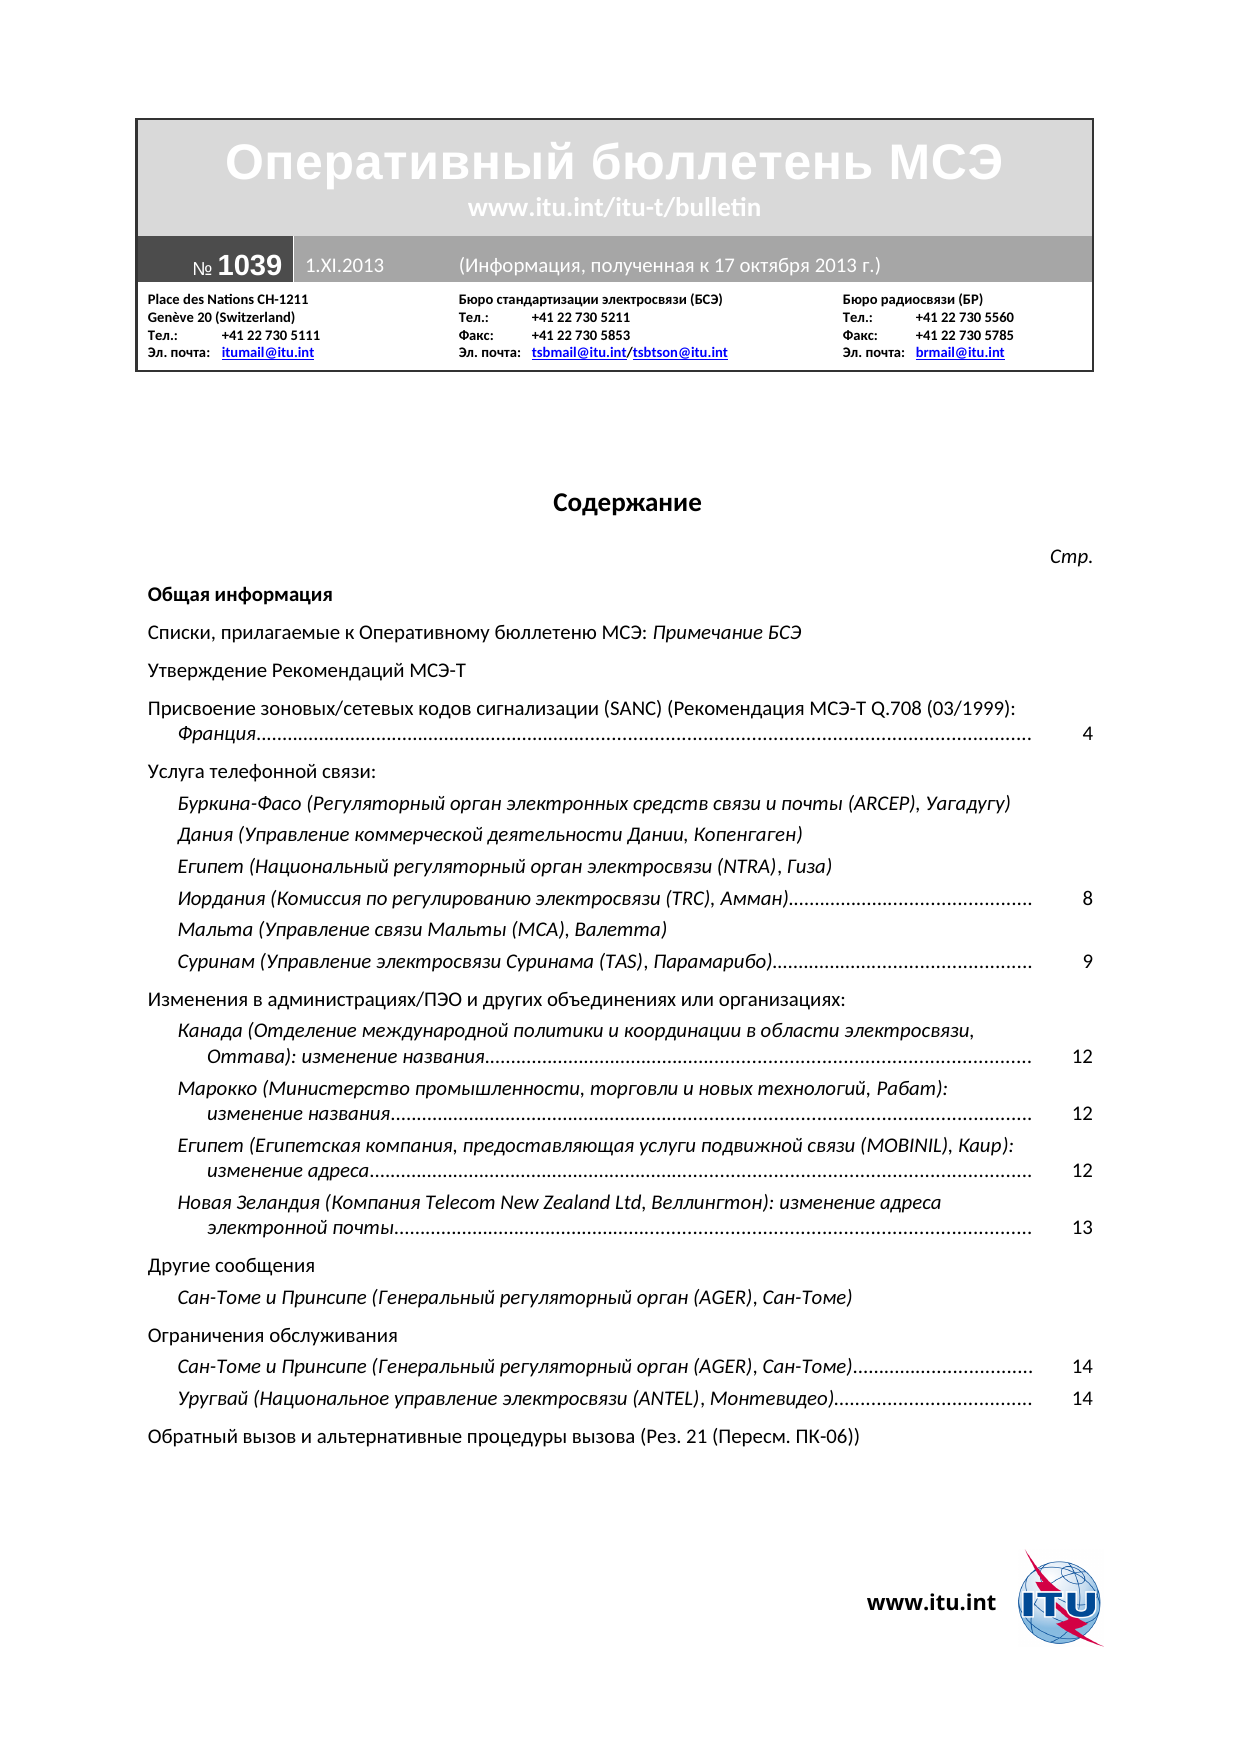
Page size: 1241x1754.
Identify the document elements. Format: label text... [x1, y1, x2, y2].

text Суринам (Управление электросвязи Суринама (TAS), Парамарибо) 9 [177, 948, 1034, 973]
text Обратный вызов и альтернативные процедуры вызова (Рез. 21 (Пересм. ПК-06)) 15 [148, 1423, 1034, 1448]
text Египет (Египетская компания, предоставляющая услуги подвижной связи (MOBINIL), Каир): изменение адреса 12 [177, 1132, 1034, 1183]
text Другие сообщения: [148, 1252, 1034, 1278]
text Новая Зеландия (Компания Telecom New Zealand Ltd, Веллингтон): изменение адреса электронной почты 13 [177, 1189, 1034, 1240]
text Иордания (Комиссия по регулированию электросвязи (TRC), Амман) 8 [177, 885, 1034, 910]
text Утверждение Рекомендаций МСЭ-T 4 [148, 657, 1034, 682]
text Списки, прилагаемые к Оперативному бюллетеню МСЭ: Примечание БСЭ 3 [148, 619, 1034, 644]
picture [1018, 1549, 1104, 1647]
table_cell Бюро стандартизации электросвязи (БСЭ) Тел.: +41 22 730 5211 Факс: +41 22 730 5853 Эл. почта: tsbmail@itu.int/tsbtson@itu.int [447, 282, 831, 370]
text Уругвай (Национальное управление электросвязи (ANTEL), Mонтевидео) 14 [177, 1385, 1034, 1411]
text Канада (Отделение международной политики и координации в области электросвязи, Оттава): изменение названия 12 [177, 1018, 1034, 1068]
text Марокко (Министерство промышленности, торговли и новых технологий, Рабат): изменение названия 12 [177, 1075, 1034, 1126]
subtitle Содержание [162, 485, 1092, 518]
text Сан-Томе и Принсипе (Генеральный регуляторный орган (AGER), Сан-Томе) 14 [177, 1353, 1034, 1379]
text Присвоение зоновых/сетевых кодов сигнализации (SANC) (Рекомендация МСЭ-Т Q.708 (03/1999): Франция 4 [148, 695, 1034, 746]
text Услуга телефонной связи: [148, 758, 1034, 783]
table_cell № 1039 [138, 236, 293, 282]
text Мальта (Управление связи Мальты (MCA), Валетта) 8 [177, 916, 1034, 942]
text Сан-Томе и Принсипе (Генеральный регуляторный орган (AGER), Сан-Томе) 13 [177, 1284, 1034, 1309]
table_cell (Информация, полученная к 17 октября 2013 г.) [447, 236, 1092, 282]
text Буркина-Фасо (Регуляторный орган электронных средств связи и почты (ARCEP), Уагадугу) 4 [177, 790, 1034, 815]
table_header Оперативный бюллетень МСЭ www.itu.int/itu-t/bulletin [138, 120, 1092, 236]
table_cell Бюро радиосвязи (БР) Тел.: +41 22 730 5560 Факс: +41 22 730 5785 Эл. почта: brmail@itu.int [831, 282, 1092, 370]
table_cell 1.XI.2013 [294, 236, 447, 282]
text Египет (Национальный регуляторный орган электросвязи (NTRA), Гиза) 6 [177, 853, 1034, 878]
table_cell Place des Nations CH-1211 Genève 20 (Switzerland) Тел.: +41 22 730 5111 Эл. почта: itumail@itu.int [138, 282, 447, 370]
text Стр. [118, 543, 1093, 568]
text Дания (Управление коммерческой деятельности Дании, Копенгаген) 5 [177, 821, 1034, 847]
text Ограничения обслуживания [148, 1322, 1034, 1347]
text Общая информация [148, 581, 1092, 606]
text Изменения в администрациях/ПЭО и других объединениях или организациях: [148, 986, 1092, 1011]
